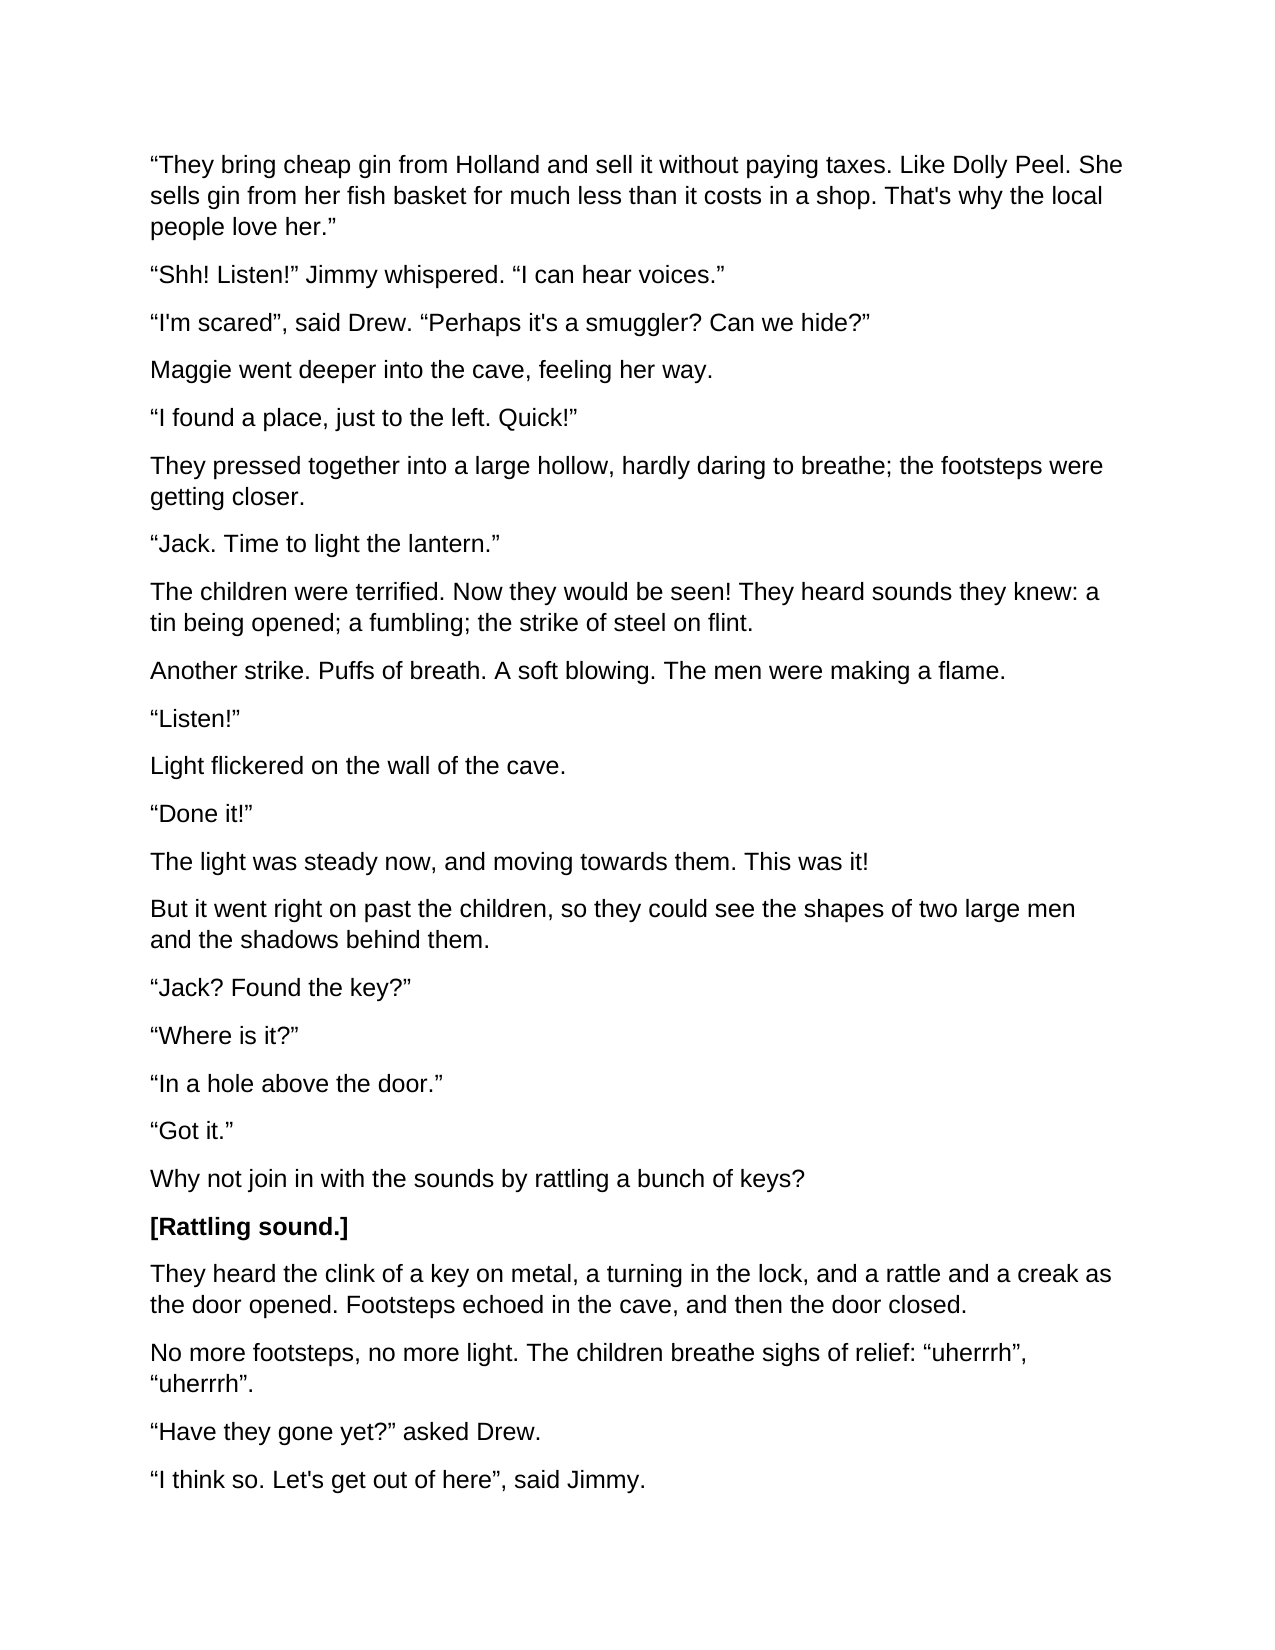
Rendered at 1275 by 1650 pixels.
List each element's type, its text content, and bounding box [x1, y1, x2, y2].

text Why not join in with the sounds by rattling a bunch of keys? [150, 1164, 1125, 1193]
text “In a hole above the door.” [150, 1068, 1125, 1097]
text The children were terrified. Now they would be seen! They heard sounds they knew: a tin being opened; a fumbling; the strike of steel on flint. [150, 577, 1125, 637]
text Light flickered on the wall of the cave. [150, 751, 1125, 780]
text “I'm scared”, said Drew. “Perhaps it's a smuggler? Can we hide?” [150, 307, 1125, 336]
text Another strike. Puffs of breath. A soft blowing. The men were making a flame. [150, 656, 1125, 684]
text “Have they gone yet?” asked Drew. [150, 1417, 1125, 1446]
text “Where is it?” [150, 1021, 1125, 1049]
text No more footsteps, no more light. The children breathe sighs of relief: “uherrrh”, “uherrrh”. [150, 1338, 1125, 1398]
text They heard the clink of a key on metal, a turning in the lock, and a rattle and a creak as the door opened. Footsteps echoed in the cave, and then the door closed. [150, 1259, 1125, 1319]
text The light was steady now, and moving towards them. This was it! [150, 847, 1125, 875]
text But it went right on past the children, so they could see the shapes of two large men and the shadows behind them. [150, 894, 1125, 954]
text “Got it.” [150, 1116, 1125, 1145]
text “They bring cheap gin from Holland and sell it without paying taxes. Like Dolly Peel. She sells gin from her fish basket for much less than it costs in a shop. That's why the local people love her.” [150, 150, 1125, 241]
text “I think so. Let's get out of here”, said Jimmy. [150, 1464, 1125, 1493]
text “Shh! Listen!” Jimmy whispered. “I can hear voices.” [150, 260, 1125, 288]
text Maggie went deeper into the cave, feeling her way. [150, 355, 1125, 384]
text They pressed together into a large hollow, hardly daring to breathe; the footsteps were getting closer. [150, 451, 1125, 510]
text [Rattling sound.] [150, 1212, 1125, 1240]
text “Listen!” [150, 703, 1125, 732]
text “Jack. Time to light the lantern.” [150, 529, 1125, 558]
text “Done it!” [150, 799, 1125, 828]
text “I found a place, just to the left. Quick!” [150, 403, 1125, 432]
text “Jack? Found the key?” [150, 973, 1125, 1002]
